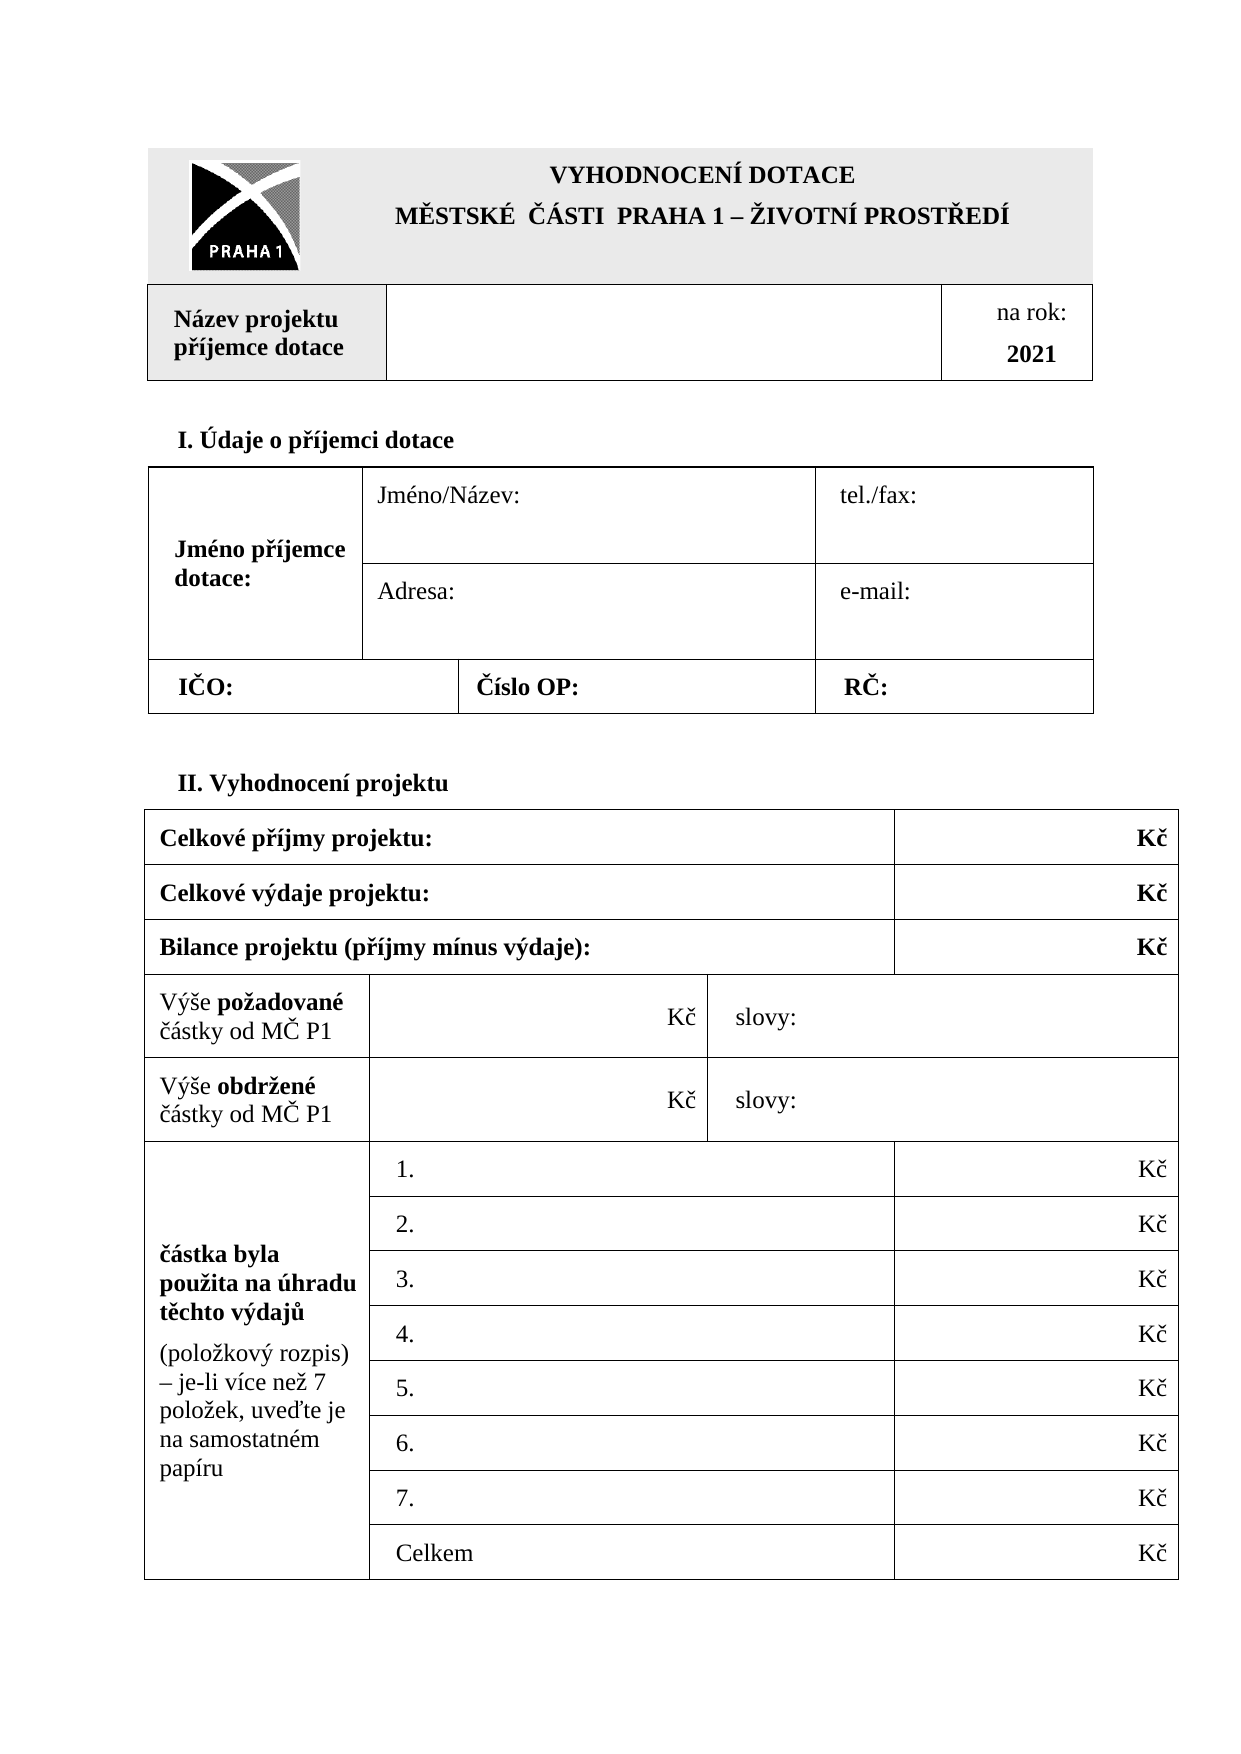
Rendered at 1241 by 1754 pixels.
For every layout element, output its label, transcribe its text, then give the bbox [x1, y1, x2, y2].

text II. Vyhodnocení projektu [177, 768, 1093, 797]
table_cell Celkem [370, 1525, 894, 1579]
table_cell Kč [895, 1416, 1178, 1469]
table_cell Kč [370, 1058, 707, 1141]
table_cell Kč [895, 1251, 1178, 1305]
picture [189, 160, 301, 271]
text I. Údaje o příjemci dotace [177, 425, 1093, 454]
table_cell Bilance projektu (příjmy mínus výdaje): [145, 920, 894, 974]
table_cell [387, 285, 941, 380]
table_cell Výše obdržené částky od MČ P1 [145, 1058, 369, 1141]
table_cell 3. [370, 1251, 894, 1305]
table_cell 7. [370, 1471, 894, 1524]
table_cell Kč [895, 865, 1178, 919]
table_cell Kč [895, 1361, 1178, 1415]
table_cell Název projektu příjemce dotace [148, 285, 386, 380]
table_cell Kč [895, 1197, 1178, 1250]
table_cell 1. [370, 1142, 894, 1196]
table_cell Adresa: [363, 564, 815, 658]
table_cell Kč [895, 1525, 1178, 1579]
table_header tel./fax: [816, 468, 1093, 562]
table_cell Výše požadované částky od MČ P1 [145, 975, 369, 1057]
table_header [148, 148, 312, 284]
table_cell 5. [370, 1361, 894, 1415]
table_header VYHODNOCENÍ DOTACE MĚSTSKÉ ČÁSTI PRAHA 1 – ŽIVOTNÍ PROSTŘEDÍ [312, 148, 1093, 284]
table_cell Kč [895, 1306, 1178, 1360]
table_cell Kč [895, 1142, 1178, 1196]
table_cell Číslo OP: [459, 660, 815, 713]
table_cell slovy: [708, 1058, 1178, 1141]
table_cell Kč [370, 975, 707, 1057]
table_cell e-mail: [816, 564, 1093, 658]
table_cell Kč [895, 1471, 1178, 1524]
table_cell 4. [370, 1306, 894, 1360]
table_cell Celkové výdaje projektu: [145, 865, 894, 919]
table_cell 2. [370, 1197, 894, 1250]
table_cell částka byla použita na úhradu těchto výdajů (položkový rozpis) – je-li více než 7 položek, uveďte je na samostatném papíru [145, 1142, 369, 1579]
table_header Kč [895, 810, 1178, 864]
table_header Celkové příjmy projektu: [145, 810, 894, 864]
table_cell RČ: [816, 660, 1093, 713]
table_cell Kč [895, 920, 1178, 974]
table_cell na rok: 2021 [942, 285, 1092, 380]
table_cell IČO: [149, 660, 458, 713]
table_cell slovy: [708, 975, 1178, 1057]
table_cell 6. [370, 1416, 894, 1469]
table_header Jméno příjemce dotace: [149, 468, 362, 658]
table_header Jméno/Název: [363, 468, 815, 562]
